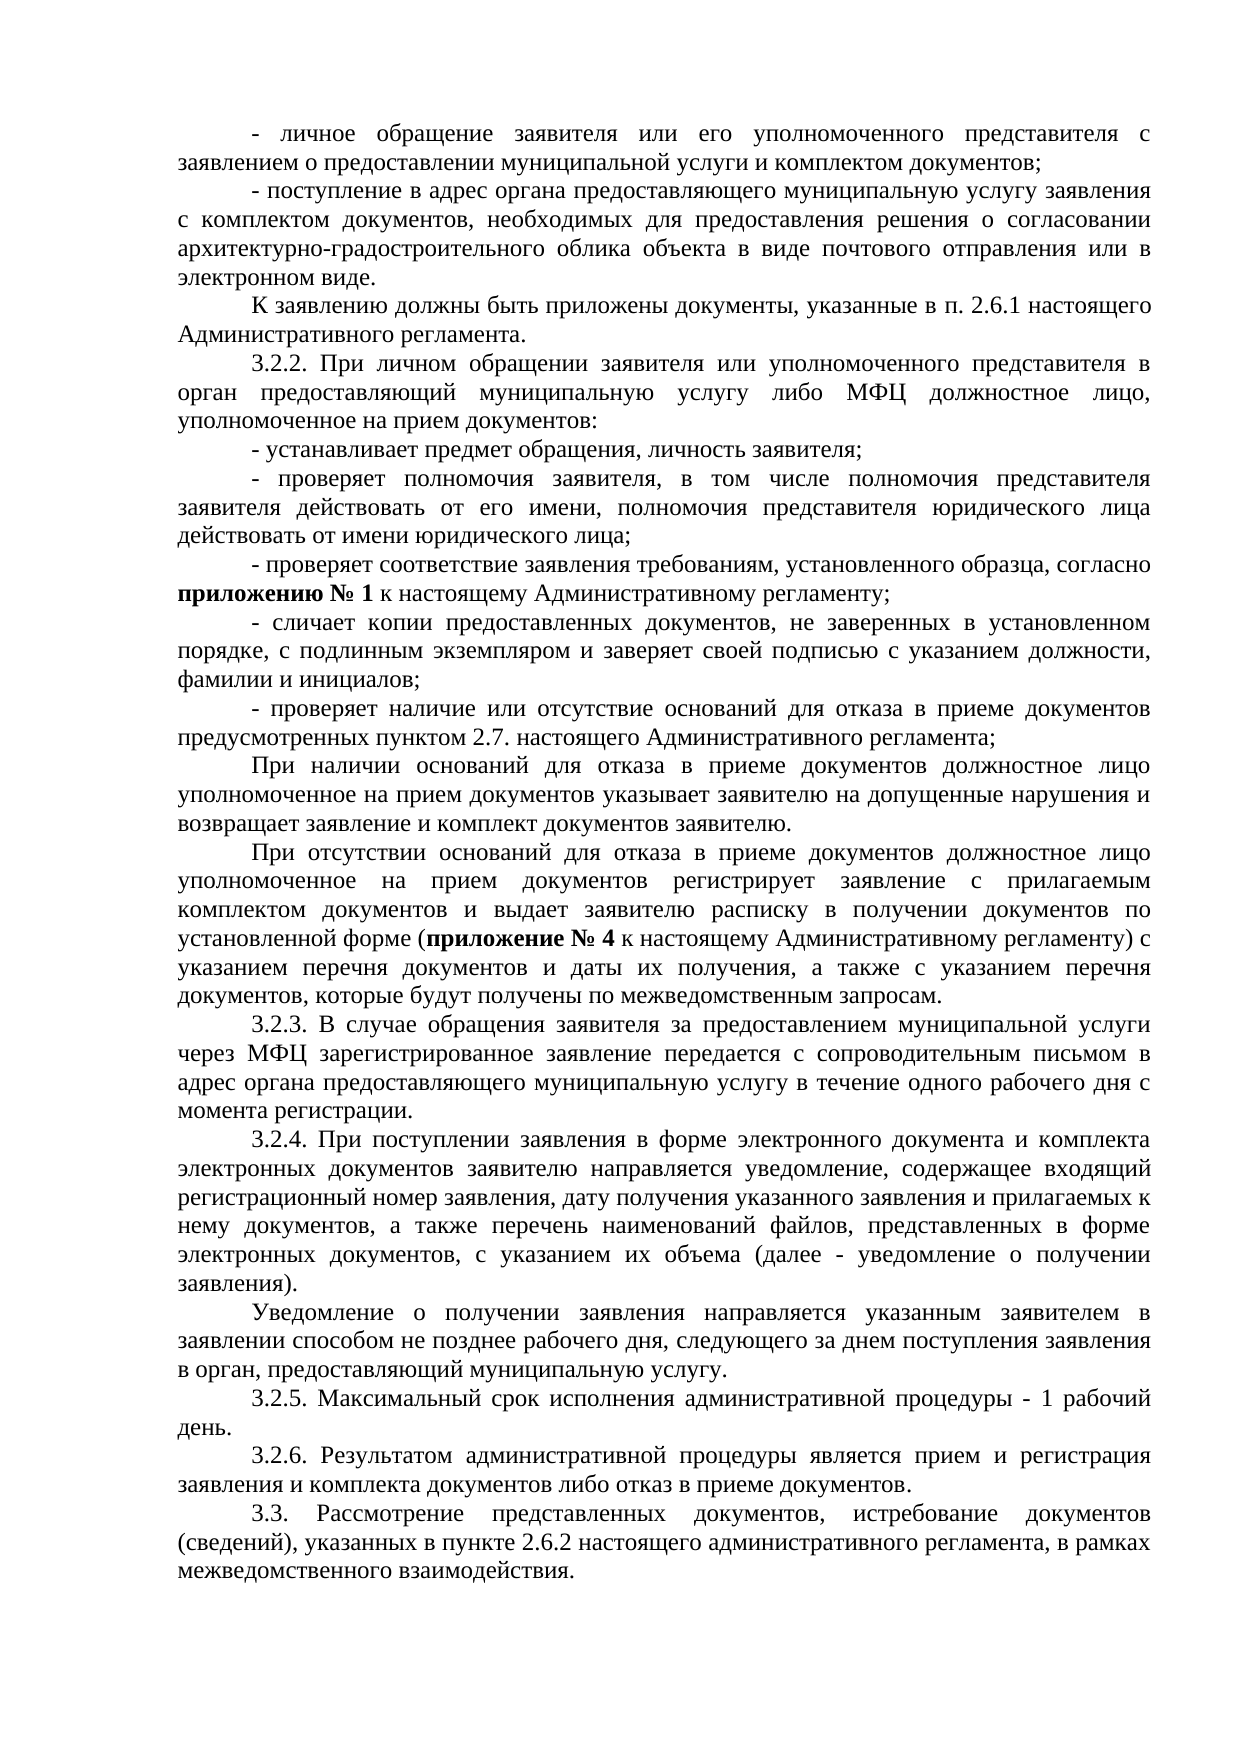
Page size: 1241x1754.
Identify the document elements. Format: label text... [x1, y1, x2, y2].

text - устанавливает предмет обращения, личность заявителя; [177, 434, 1152, 463]
text - проверяет полномочия заявителя, в том числе полномочия представителя заявителя действовать от его имени, полномочия представителя юридического лица действовать от имени юридического лица; [177, 463, 1152, 549]
text 3.2.5. Максимальный срок исполнения административной процедуры - 1 рабочий день. [177, 1383, 1152, 1441]
text К заявлению должны быть приложены документы, указанные в п. 2.6.1 настоящего Административного регламента. [177, 291, 1152, 348]
text - поступление в адрес органа предоставляющего муниципальную услугу заявления с комплектом документов, необходимых для предоставления решения о согласовании архитектурно-градостроительного облика объекта в виде почтового отправления или в электронном виде. [177, 176, 1152, 291]
text При наличии оснований для отказа в приеме документов должностное лицо уполномоченное на прием документов указывает заявителю на допущенные нарушения и возвращает заявление и комплект документов заявителю. [177, 751, 1152, 837]
text 3.2.3. В случае обращения заявителя за предоставлением муниципальной услуги через МФЦ зарегистрированное заявление передается с сопроводительным письмом в адрес органа предоставляющего муниципальную услугу в течение одного рабочего дня с момента регистрации. [177, 1009, 1152, 1124]
text Уведомление о получении заявления направляется указанным заявителем в заявлении способом не позднее рабочего дня, следующего за днем поступления заявления в орган, предоставляющий муниципальную услугу. [177, 1297, 1152, 1383]
text 3.2.4. При поступлении заявления в форме электронного документа и комплекта электронных документов заявителю направляется уведомление, содержащее входящий регистрационный номер заявления, дату получения указанного заявления и прилагаемых к нему документов, а также перечень наименований файлов, представленных в форме электронных документов, с указанием их объема (далее - уведомление о получении заявления). [177, 1124, 1152, 1297]
text При отсутствии оснований для отказа в приеме документов должностное лицо уполномоченное на прием документов регистрирует заявление с прилагаемым комплектом документов и выдает заявителю расписку в получении документов по установленной форме (приложение № 4 к настоящему Административному регламенту) с указанием перечня документов и даты их получения, а также с указанием перечня документов, которые будут получены по межведомственным запросам. [177, 837, 1152, 1009]
text - сличает копии предоставленных документов, не заверенных в установленном порядке, с подлинным экземпляром и заверяет своей подписью с указанием должности, фамилии и инициалов; [177, 607, 1152, 693]
text 3.3. Рассмотрение представленных документов, истребование документов (сведений), указанных в пункте 2.6.2 настоящего административного регламента, в рамках межведомственного взаимодействия. [177, 1498, 1152, 1584]
text 3.2.2. При личном обращении заявителя или уполномоченного представителя в орган предоставляющий муниципальную услугу либо МФЦ должностное лицо, уполномоченное на прием документов: [177, 348, 1152, 434]
text - личное обращение заявителя или его уполномоченного представителя с заявлением о предоставлении муниципальной услуги и комплектом документов; [177, 118, 1152, 176]
text - проверяет соответствие заявления требованиям, установленного образца, согласно приложению № 1 к настоящему Административному регламенту; [177, 549, 1152, 607]
text - проверяет наличие или отсутствие оснований для отказа в приеме документов предусмотренных пунктом 2.7. настоящего Административного регламента; [177, 693, 1152, 751]
text 3.2.6. Результатом административной процедуры является прием и регистрация заявления и комплекта документов либо отказ в приеме документов. [177, 1441, 1152, 1498]
